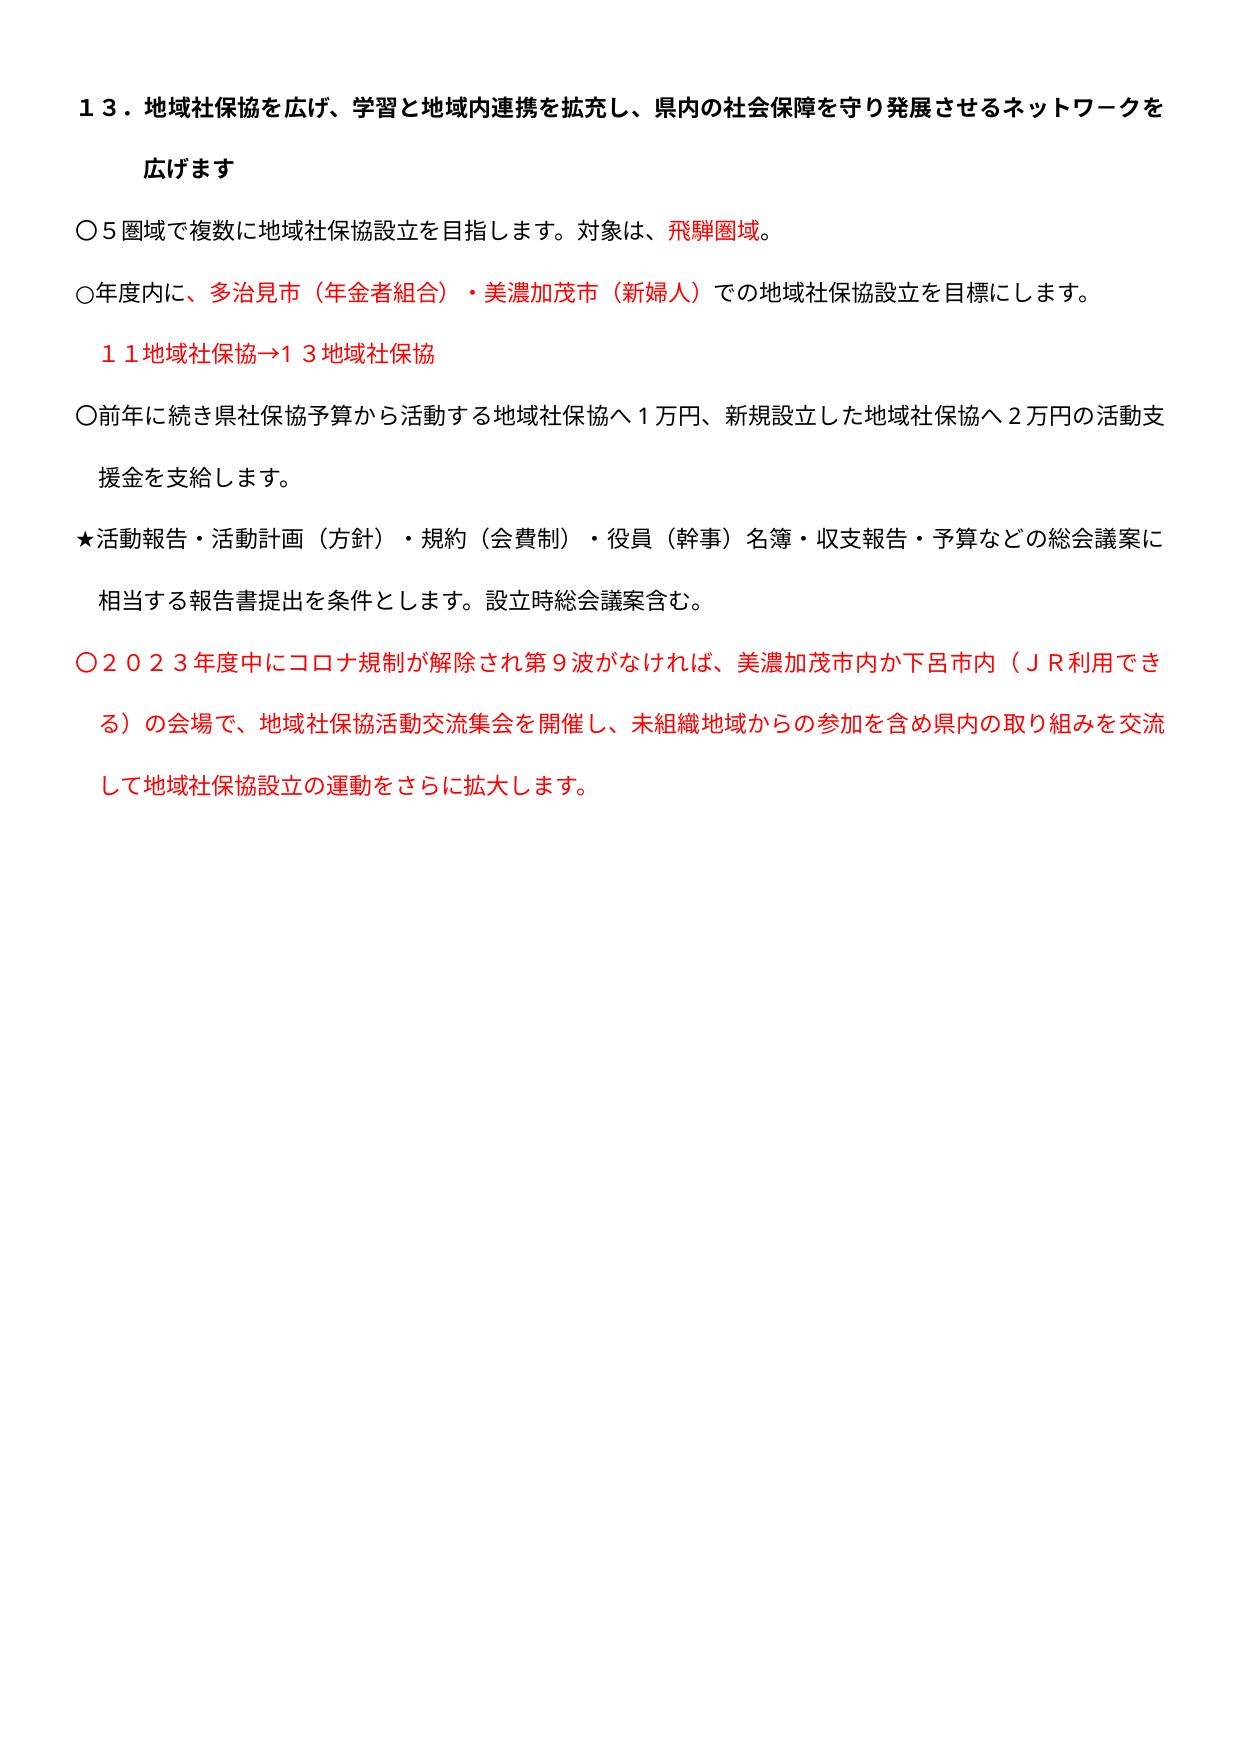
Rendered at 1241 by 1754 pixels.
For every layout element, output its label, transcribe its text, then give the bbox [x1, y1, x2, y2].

text １１地域社保協→1３地域社保協 [97, 322, 1165, 384]
text 〇２０２３年度中にコロナ規制が解除され第９波がなければ、美濃加茂市内か下呂市内（ＪＲ利用できる）の会場で、地域社保協活動交流集会を開催し、未組織地域からの参加を含め県内の取り組みを交流して地域社保協設立の運動をさらに拡大します。 [75, 630, 1165, 815]
text ★活動報告・活動計画（方針）・規約（会費制）・役員（幹事）名簿・収支報告・予算などの総会議案に相当する報告書提出を条件とします。設立時総会議案含む。 [75, 507, 1165, 630]
text ○年度内に、多治見市（年金者組合）・美濃加茂市（新婦人）での地域社保協設立を目標にします。 [75, 260, 1165, 322]
text 〇５圏域で複数に地域社保協設立を目指します。対象は、飛騨圏域。 [75, 199, 1165, 260]
text 〇前年に続き県社保協予算から活動する地域社保協へ1万円、新規設立した地域社保協へ2万円の活動支援金を支給します。 [75, 384, 1165, 507]
text １３．地域社保協を広げ、学習と地域内連携を拡充し、県内の社会保障を守り発展させるネットワ－クを広げます [75, 75, 1165, 199]
